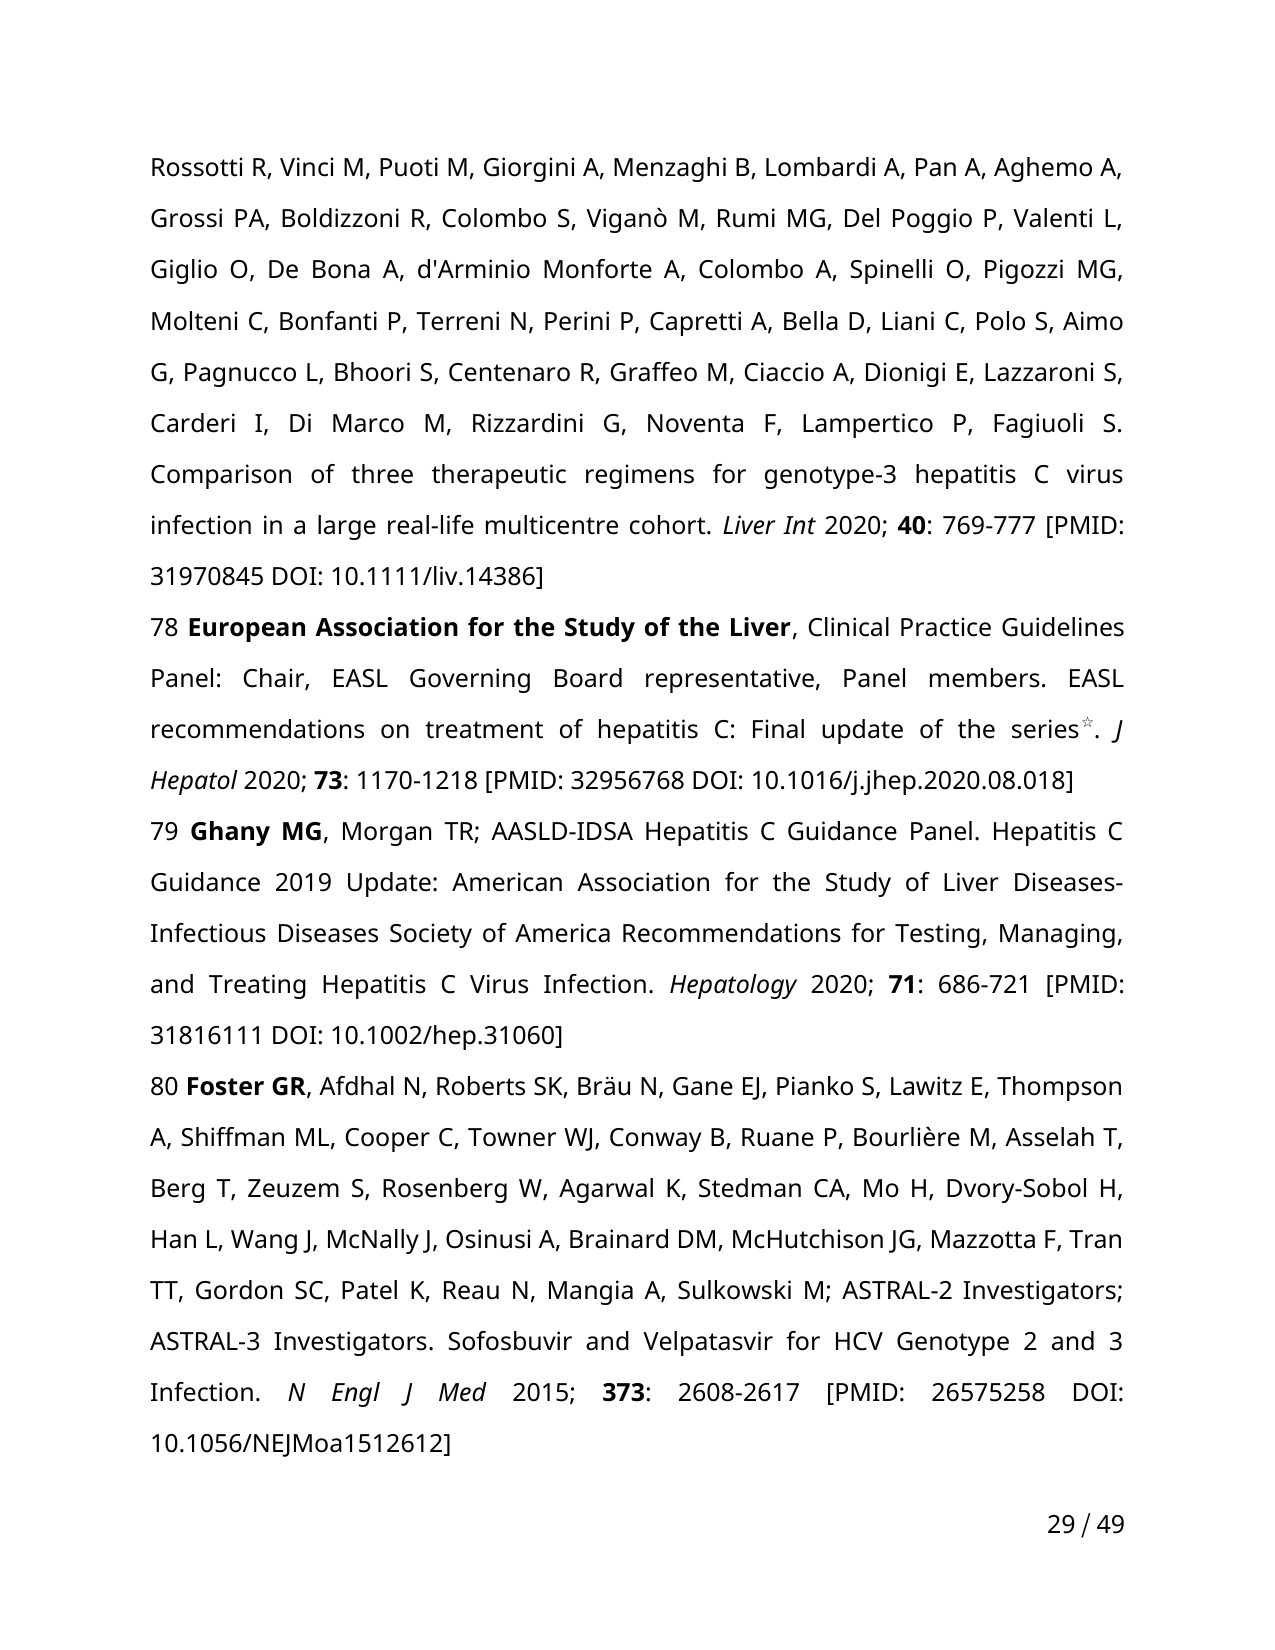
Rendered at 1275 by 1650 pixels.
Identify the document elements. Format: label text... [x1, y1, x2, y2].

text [150, 150, 1125, 592]
text 78 European Association for the Study of the Liver, Clinical Practice Guidelines Panel: Chair, EASL Governing Board representative, Panel members. EASL recommendations on treatment of hepatitis C: Final update of the series☆. J Hepatol 2020; 73: 1170-1218 [PMID: 32956768 DOI: 10.1016/j.jhep.2020.08.018] [150, 609, 1125, 797]
text 79 Ghany MG, Morgan TR; AASLD-IDSA Hepatitis C Guidance Panel. Hepatitis C Guidance 2019 Update: American Association for the Study of Liver Diseases-Infectious Diseases Society of America Recommendations for Testing, Managing, and Treating Hepatitis C Virus Infection. Hepatology 2020; 71: 686-721 [PMID: 31816111 DOI: 10.1002/hep.31060] [150, 813, 1125, 1052]
text 80 Foster GR, Afdhal N, Roberts SK, Bräu N, Gane EJ, Pianko S, Lawitz E, Thompson A, Shiffman ML, Cooper C, Towner WJ, Conway B, Ruane P, Bourlière M, Asselah T, Berg T, Zeuzem S, Rosenberg W, Agarwal K, Stedman CA, Mo H, Dvory-Sobol H, Han L, Wang J, McNally J, Osinusi A, Brainard DM, McHutchison JG, Mazzotta F, Tran TT, Gordon SC, Patel K, Reau N, Mangia A, Sulkowski M; ASTRAL-2 Investigators; ASTRAL-3 Investigators. Sofosbuvir and Velpatasvir for HCV Genotype 2 and 3 Infection. N Engl J Med 2015; 373: 2608-2617 [PMID: 26575258 DOI: 10.1056/NEJMoa1512612] [150, 1069, 1125, 1460]
